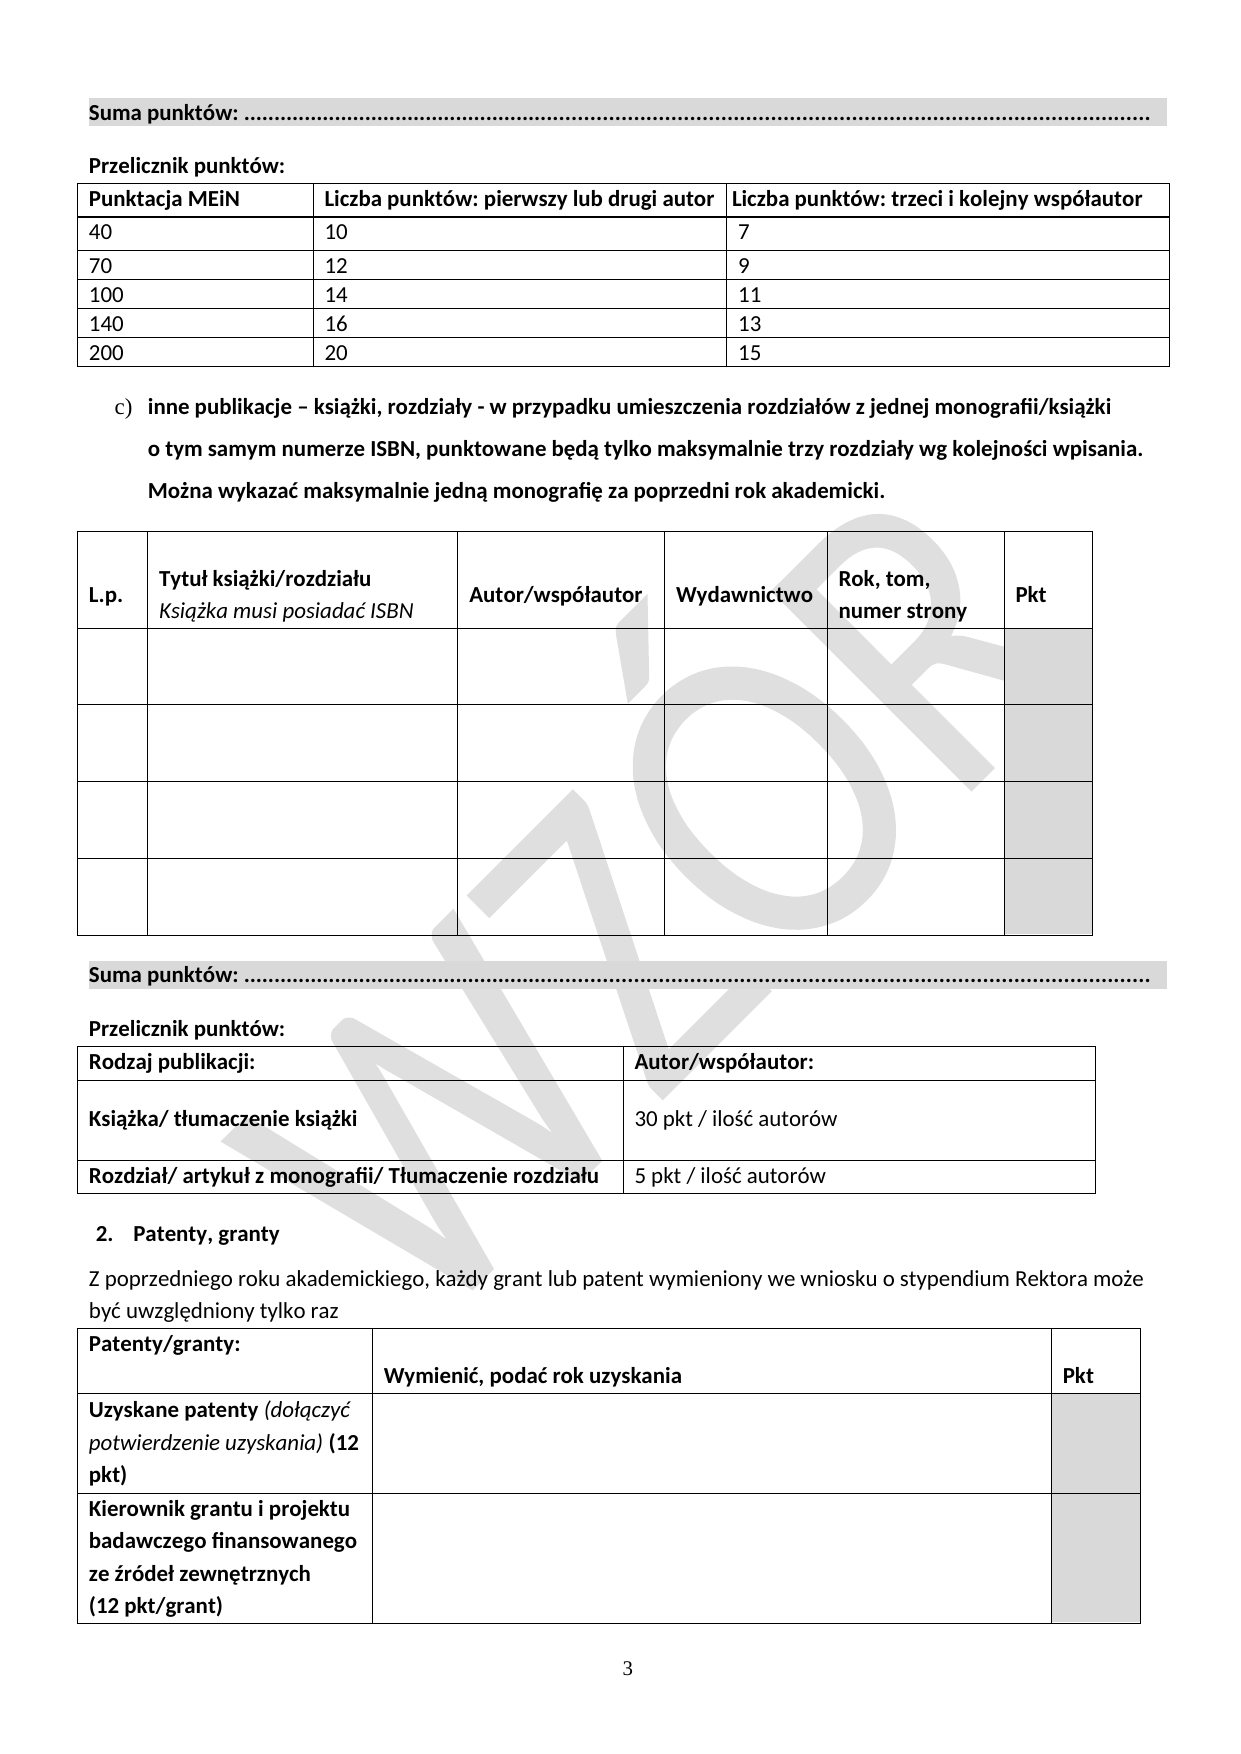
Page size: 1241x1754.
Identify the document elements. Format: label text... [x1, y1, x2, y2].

text Przelicznik punktów: [89, 1014, 1167, 1042]
table_cell 11 [727, 280, 1169, 308]
text Przelicznik punktów: [89, 151, 1167, 179]
table_header Rok, tom, numer strony [828, 532, 1004, 627]
text Suma punktów: [89, 98, 1167, 126]
subtitle Patenty, granty [96, 1219, 1167, 1247]
table_cell Kierownik grantu i projektu badawczego finansowanego ze źródeł zewnętrznych (12 pkt/grant) [78, 1494, 372, 1622]
table_header Wydawnictwo [665, 532, 827, 627]
table_header Autor/współautor: [624, 1047, 1095, 1080]
table_cell 14 [314, 280, 726, 308]
table_cell [1052, 1394, 1140, 1493]
table_cell [1005, 705, 1092, 781]
table_cell [1005, 782, 1092, 858]
table_cell [78, 629, 147, 704]
table_cell [665, 782, 827, 858]
subtitle inne publikacje – książki, rozdziały - w przypadku umieszczenia rozdziałów z jednej monografii/książki o tym samym numerze ISBN, punktowane będą tylko maksymalnie trzy rozdziały wg kolejności wpisania. Można wykazać maksymalnie jedną monografię za poprzedni rok akademicki. [114, 392, 1167, 504]
table_header Liczba punktów: trzeci i kolejny współautor [727, 184, 1169, 216]
table_header Punktacja MEiN [78, 184, 313, 216]
table_cell 9 [727, 251, 1169, 279]
table_header Liczba punktów: pierwszy lub drugi autor [314, 184, 726, 216]
table_cell [148, 782, 457, 858]
table_cell [148, 705, 457, 781]
table_cell 13 [727, 309, 1169, 337]
table_header Pkt [1052, 1329, 1140, 1393]
table_cell 12 [314, 251, 726, 279]
table_cell [78, 705, 147, 781]
table_cell Uzyskane patenty (dołączyć potwierdzenie uzyskania) (12 pkt) [78, 1394, 372, 1493]
table_cell 10 [314, 218, 726, 250]
table_cell 200 [78, 338, 313, 366]
table_cell [458, 629, 664, 704]
text Z poprzedniego roku akademickiego, każdy grant lub patent wymieniony we wniosku o stypendium Rektora może być uwzględniony tylko raz [89, 1264, 1167, 1324]
table_cell 5 pkt / ilość autorów [624, 1161, 1095, 1193]
table_cell [828, 629, 1004, 704]
table_cell [828, 859, 1004, 934]
table_header Wymienić, podać rok uzyskania [373, 1329, 1051, 1393]
table_cell [458, 782, 664, 858]
table_cell [373, 1494, 1051, 1622]
text Suma punktów: [89, 961, 1167, 989]
table_cell [1005, 859, 1092, 934]
table_cell 140 [78, 309, 313, 337]
table_cell 7 [727, 218, 1169, 250]
table_cell [78, 859, 147, 934]
table_cell [148, 859, 457, 934]
table_header Pkt [1005, 532, 1092, 627]
table_cell [665, 629, 827, 704]
table_cell Rozdział/ artykuł z monografii/ Tłumaczenie rozdziału [78, 1161, 623, 1193]
table_header L.p. [78, 532, 147, 627]
table_cell [665, 859, 827, 934]
table_header Autor/współautor [458, 532, 664, 627]
table_cell 15 [727, 338, 1169, 366]
table_cell [78, 782, 147, 858]
table_cell [1005, 629, 1092, 704]
table_cell [828, 705, 1004, 781]
table_cell [148, 629, 457, 704]
table_cell [458, 705, 664, 781]
table_cell [828, 782, 1004, 858]
table_cell 20 [314, 338, 726, 366]
table_cell 70 [78, 251, 313, 279]
table_cell Książka/ tłumaczenie książki [78, 1081, 623, 1160]
table_header Rodzaj publikacji: [78, 1047, 623, 1080]
table_cell 100 [78, 280, 313, 308]
table_header Tytuł książki/rozdziału Książka musi posiadać ISBN [148, 532, 457, 627]
table_cell [665, 705, 827, 781]
table_header Patenty/granty: [78, 1329, 372, 1393]
table_cell 40 [78, 218, 313, 250]
table_cell 30 pkt / ilość autorów [624, 1081, 1095, 1160]
table_cell 16 [314, 309, 726, 337]
table_cell [1052, 1494, 1140, 1622]
table_cell [373, 1394, 1051, 1493]
table_cell [458, 859, 664, 934]
